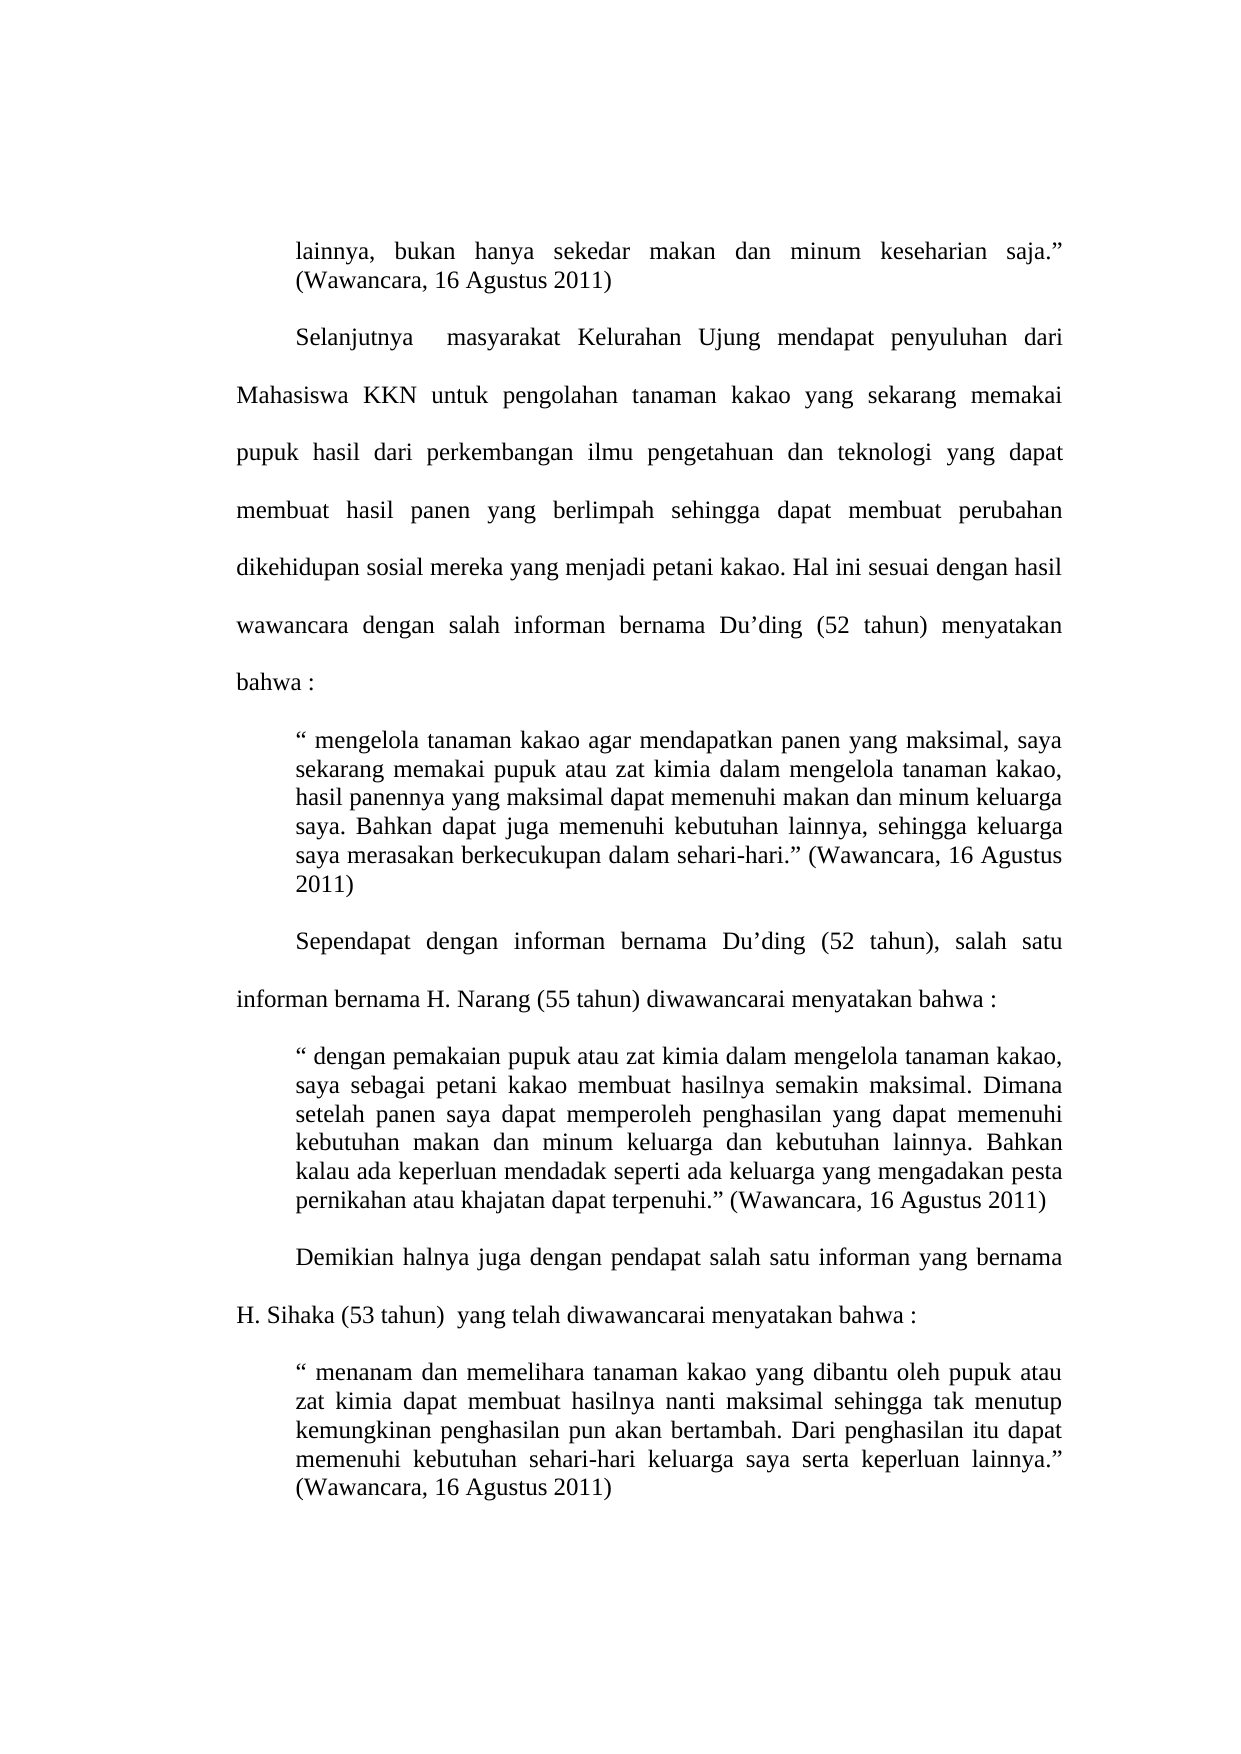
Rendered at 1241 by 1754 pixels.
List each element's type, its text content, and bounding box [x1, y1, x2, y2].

text Sependapat dengan informan bernama Du’ding (52 tahun), salah satu informan bernama H. Narang (55 tahun) diwawancarai menyatakan bahwa : [236, 926, 1063, 1012]
text “ dengan pemakaian pupuk atau zat kimia dalam mengelola tanaman kakao, saya sebagai petani kakao membuat hasilnya semakin maksimal. Dimana setelah panen saya dapat memperoleh penghasilan yang dapat memenuhi kebutuhan makan dan minum keluarga dan kebutuhan lainnya. Bahkan kalau ada keperluan mendadak seperti ada keluarga yang mengadakan pesta pernikahan atau khajatan dapat terpenuhi.” (Wawancara, 16 Agustus 2011) [295, 1041, 1063, 1214]
text Demikian halnya juga dengan pendapat salah satu informan yang bernama H. Sihaka (53 tahun) yang telah diwawancarai menyatakan bahwa : [236, 1242, 1063, 1329]
text “ menanam dan memelihara tanaman kakao yang dibantu oleh pupuk atau zat kimia dapat membuat hasilnya nanti maksimal sehingga tak menutup kemungkinan penghasilan pun akan bertambah. Dari penghasilan itu dapat memenuhi kebutuhan sehari-hari keluarga saya serta keperluan lainnya.” (Wawancara, 16 Agustus 2011) [295, 1357, 1063, 1501]
text Selanjutnya masyarakat Kelurahan Ujung mendapat penyuluhan dari Mahasiswa KKN untuk pengolahan tanaman kakao yang sekarang memakai pupuk hasil dari perkembangan ilmu pengetahuan dan teknologi yang dapat membuat hasil panen yang berlimpah sehingga dapat membuat perubahan dikehidupan sosial mereka yang menjadi petani kakao. Hal ini sesuai dengan hasil wawancara dengan salah informan bernama Du’ding (52 tahun) menyatakan bahwa : [236, 322, 1063, 696]
text “ mengelola tanaman kakao agar mendapatkan panen yang maksimal, saya sekarang memakai pupuk atau zat kimia dalam mengelola tanaman kakao, hasil panennya yang maksimal dapat memenuhi makan dan minum keluarga saya. Bahkan dapat juga memenuhi kebutuhan lainnya, sehingga keluarga saya merasakan berkecukupan dalam sehari-hari.” (Wawancara, 16 Agustus 2011) [295, 725, 1063, 897]
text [295, 236, 1063, 294]
